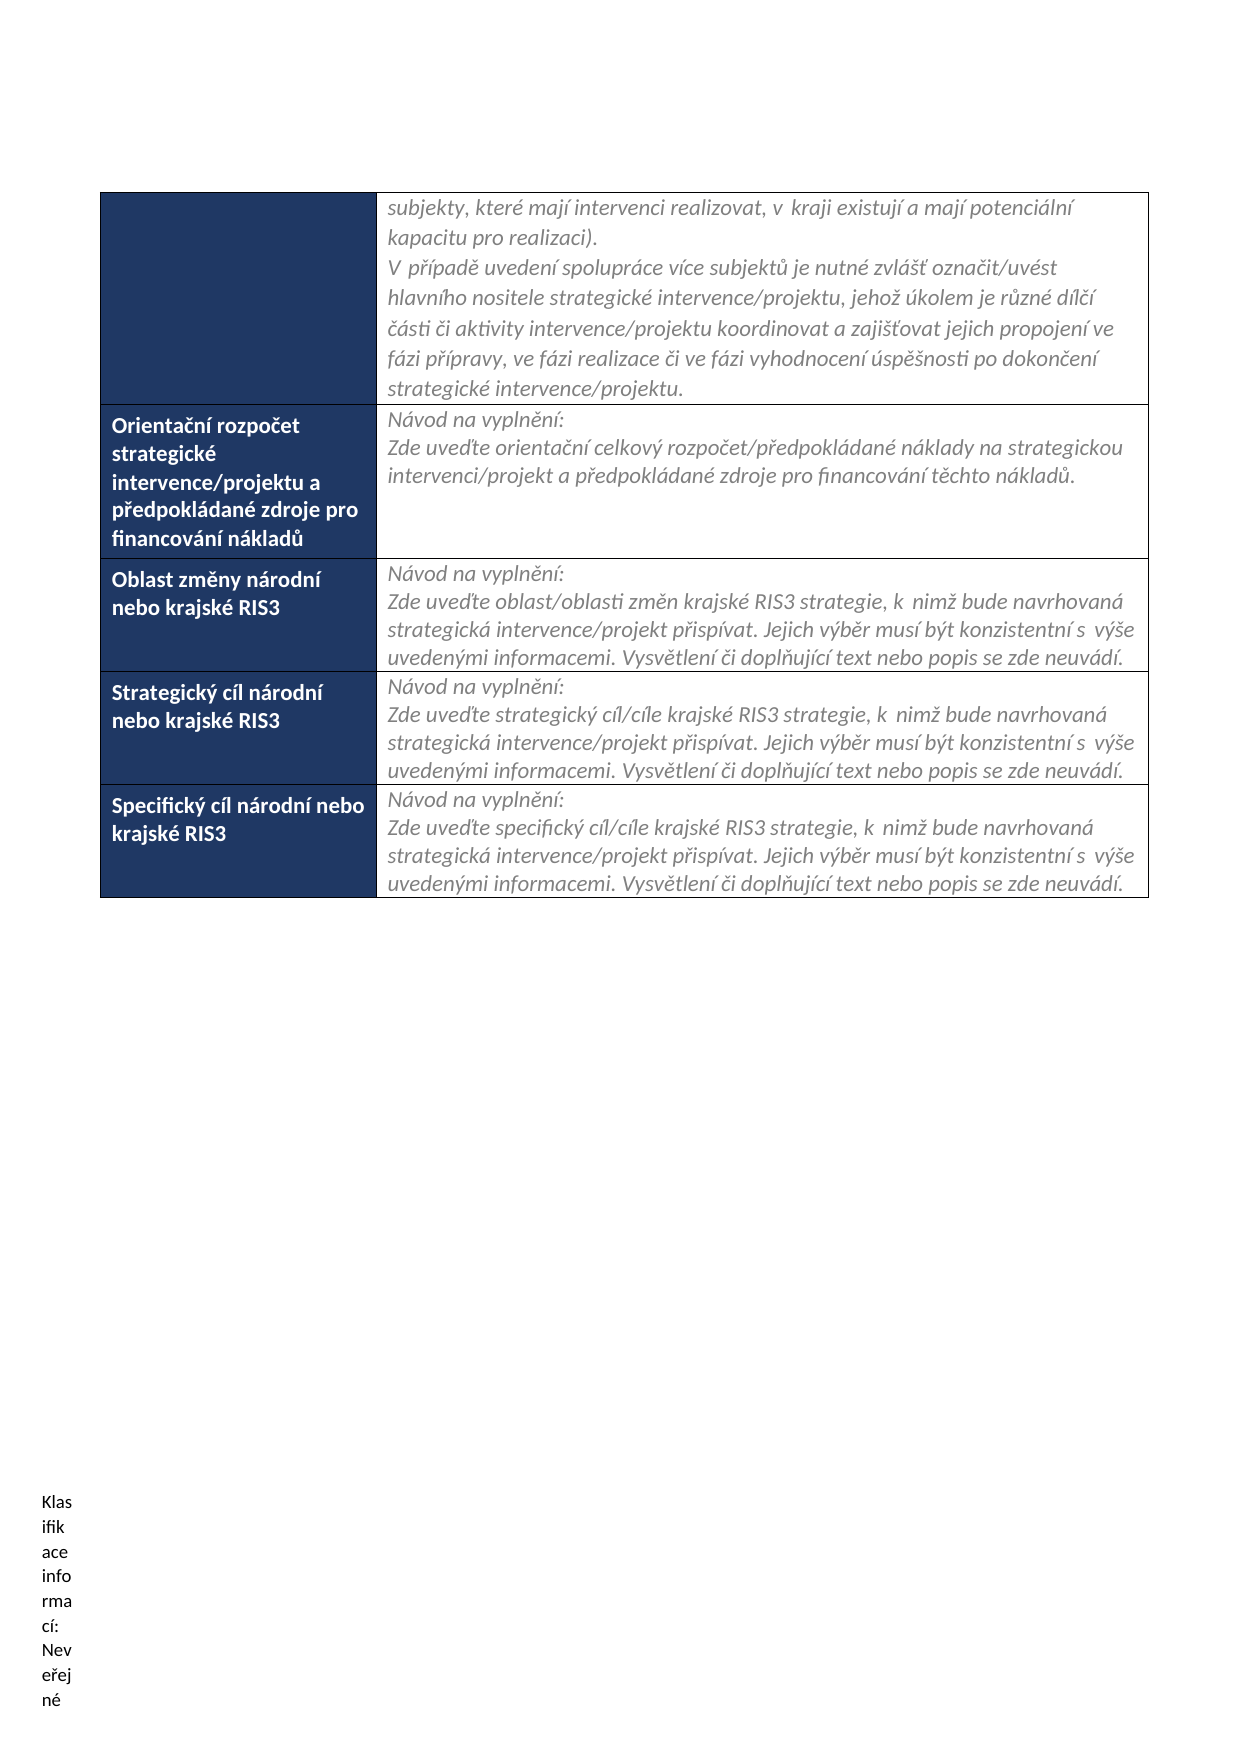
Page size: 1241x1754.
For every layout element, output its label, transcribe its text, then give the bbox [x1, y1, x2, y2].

table_cell Návod na vyplnění: Zde uveďte orientační celkový rozpočet/předpokládané náklady na strategickou intervenci/projekt a předpokládané zdroje pro financování těchto nákladů. [377, 405, 1148, 558]
table_cell Oblast změny národní nebo krajské RIS3 [101, 559, 376, 671]
table_cell Strategický cíl národní nebo krajské RIS3 [101, 672, 376, 784]
table_cell Orientační rozpočet strategické intervence/projektu a předpokládané zdroje pro financování nákladů [101, 405, 376, 558]
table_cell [377, 193, 1148, 404]
table_cell Specifický cíl národní nebo krajské RIS3 [101, 785, 376, 897]
table_cell Návod na vyplnění: Zde uveďte strategický cíl/cíle krajské RIS3 strategie, k nimž bude navrhovaná strategická intervence/projekt přispívat. Jejich výběr musí být konzistentní s výše uvedenými informacemi. Vysvětlení či doplňující text nebo popis se zde neuvádí. [377, 672, 1148, 784]
table_cell Návod na vyplnění: Zde uveďte oblast/oblasti změn krajské RIS3 strategie, k nimž bude navrhovaná strategická intervence/projekt přispívat. Jejich výběr musí být konzistentní s výše uvedenými informacemi. Vysvětlení či doplňující text nebo popis se zde neuvádí. [377, 559, 1148, 671]
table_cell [101, 193, 376, 404]
table_cell Návod na vyplnění: Zde uveďte specifický cíl/cíle krajské RIS3 strategie, k nimž bude navrhovaná strategická intervence/projekt přispívat. Jejich výběr musí být konzistentní s výše uvedenými informacemi. Vysvětlení či doplňující text nebo popis se zde neuvádí. [377, 785, 1148, 897]
